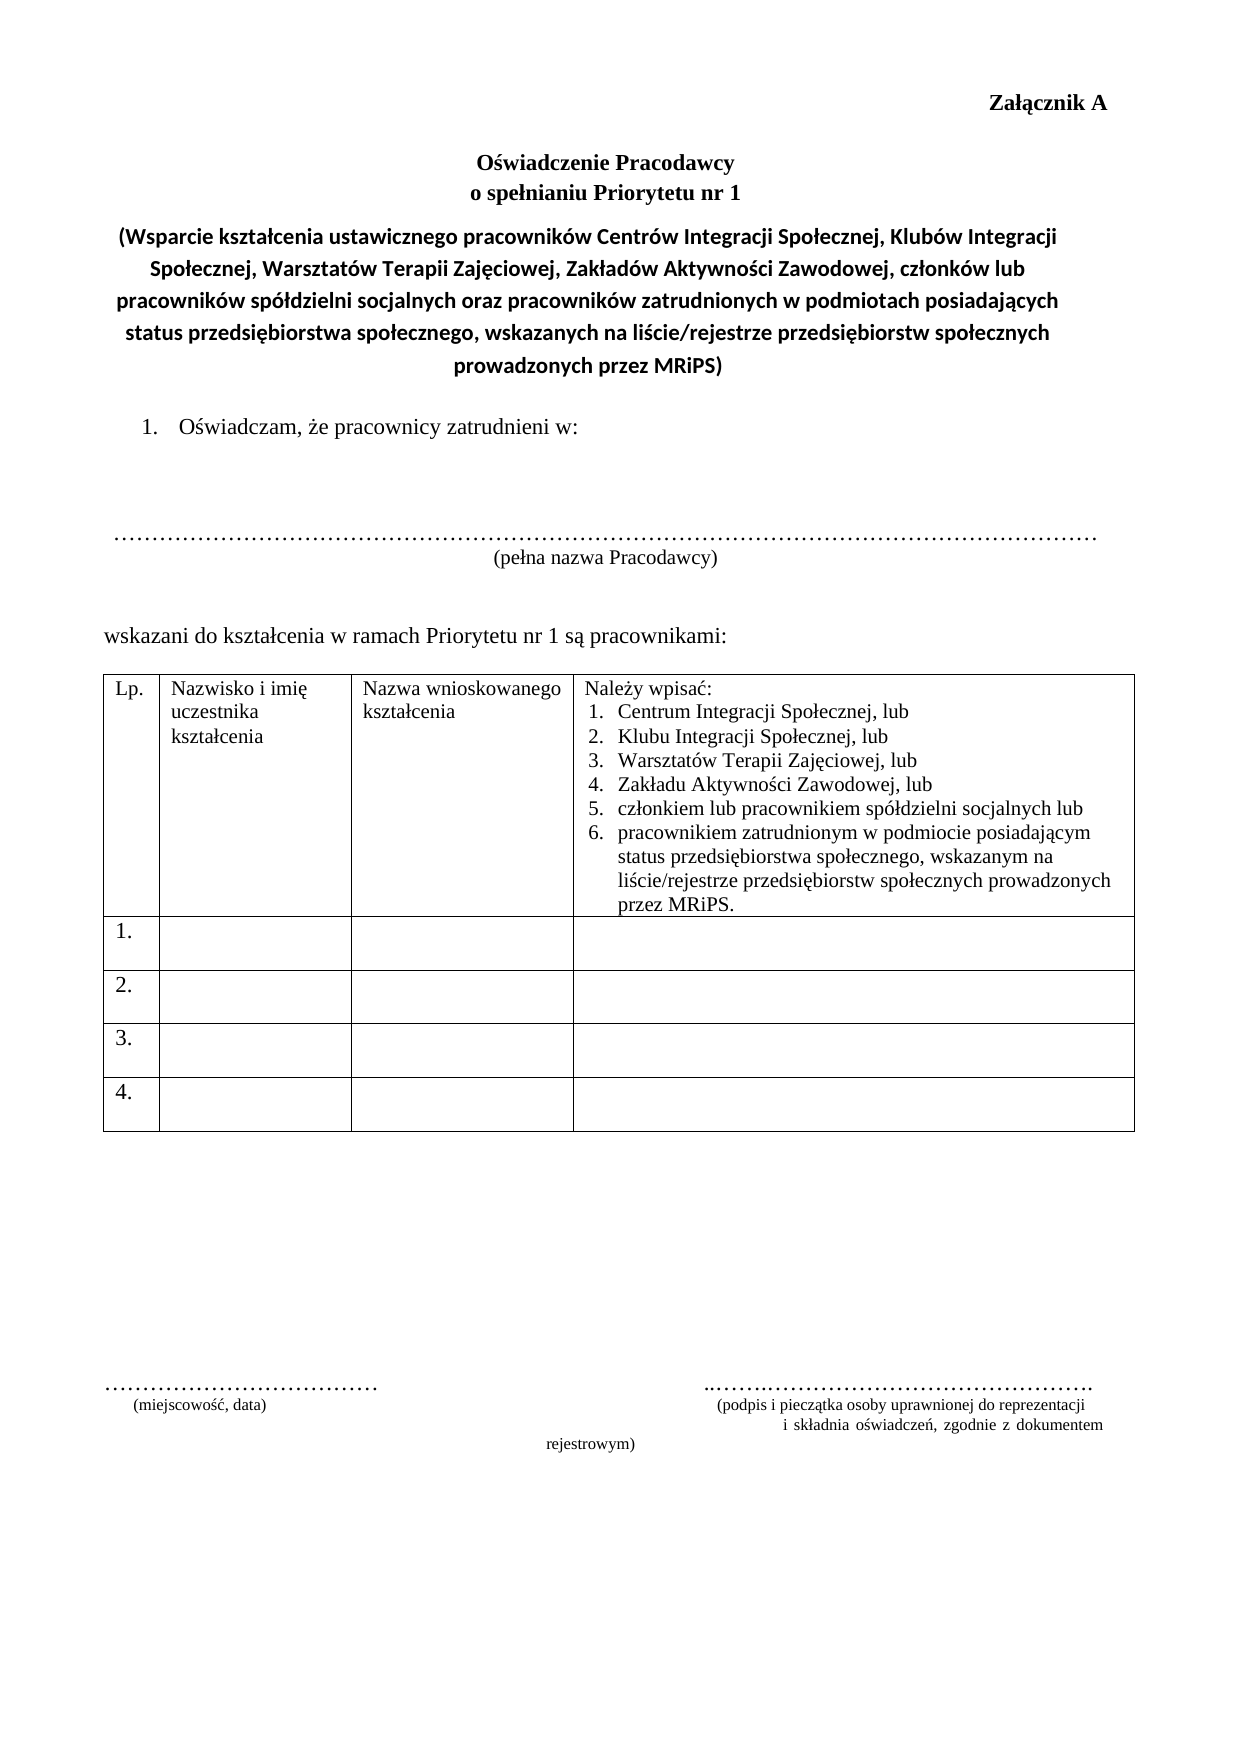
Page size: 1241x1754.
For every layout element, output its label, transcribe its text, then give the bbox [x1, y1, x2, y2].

table_header Nazwisko i imię uczestnika kształcenia [160, 675, 351, 916]
table_cell 2. [104, 971, 159, 1023]
table_cell 1. [104, 917, 159, 970]
table_cell [160, 1078, 351, 1131]
text ………………………………………………………………………………………………………………… [103, 518, 1107, 545]
text (pełna nazwa Pracodawcy) [103, 545, 1107, 569]
table_cell [160, 917, 351, 970]
table_cell [352, 1024, 573, 1077]
table_cell [352, 971, 573, 1023]
table_header Lp. [104, 675, 159, 916]
text ……………………………… ..…….……………………………………. [103, 1369, 1107, 1395]
table_cell 3. [104, 1024, 159, 1077]
table_cell [352, 1078, 573, 1131]
table_cell [160, 1024, 351, 1077]
table_cell [352, 917, 573, 970]
text wskazani do kształcenia w ramach Priorytetu nr 1 są pracownikami: [103, 622, 1107, 648]
table_cell [574, 971, 1134, 1023]
text i składnia oświadczeń, zgodnie z dokumentem rejestrowym) [546, 1414, 1107, 1453]
table_cell 4. [104, 1078, 159, 1131]
table_cell [160, 971, 351, 1023]
table_header Nazwa wnioskowanego kształcenia [352, 675, 573, 916]
table_header Należy wpisać: Centrum Integracji Społecznej, lub Klubu Integracji Społecznej, lub Warsztatów Terapii Zajęciowej, lub Zakładu Aktywności Zawodowej, lub członkiem lub pracownikiem spółdzielni socjalnych lub pracownikiem zatrudnionym w podmiocie posiadającym status przedsiębiorstwa społecznego, wskazanym na liście/rejestrze przedsiębiorstw społecznych prowadzonych przez MRiPS. [574, 675, 1134, 916]
table_cell [574, 1078, 1134, 1131]
text Oświadczenie Pracodawcy [103, 149, 1107, 175]
table_cell [574, 917, 1134, 970]
list Oświadczam, że pracownicy zatrudnieni w: [141, 413, 1107, 439]
text (Wsparcie kształcenia ustawicznego pracowników Centrów Integracji Społecznej, Klubów Integracji Społecznej, Warsztatów Terapii Zajęciowej, Zakładów Aktywności Zawodowej, członków lub pracowników spółdzielni socjalnych oraz pracowników zatrudnionych w podmiotach posiadających status przedsiębiorstwa społecznego, wskazanych na liście/rejestrze przedsiębiorstw społecznych prowadzonych przez MRiPS) [103, 222, 1072, 379]
text o spełnianiu Priorytetu nr 1 [103, 179, 1107, 206]
text (miejscowość, data) (podpis i pieczątka osoby uprawnionej do reprezentacji [133, 1395, 1107, 1414]
table_cell [574, 1024, 1134, 1077]
text Załącznik A [141, 89, 1107, 115]
